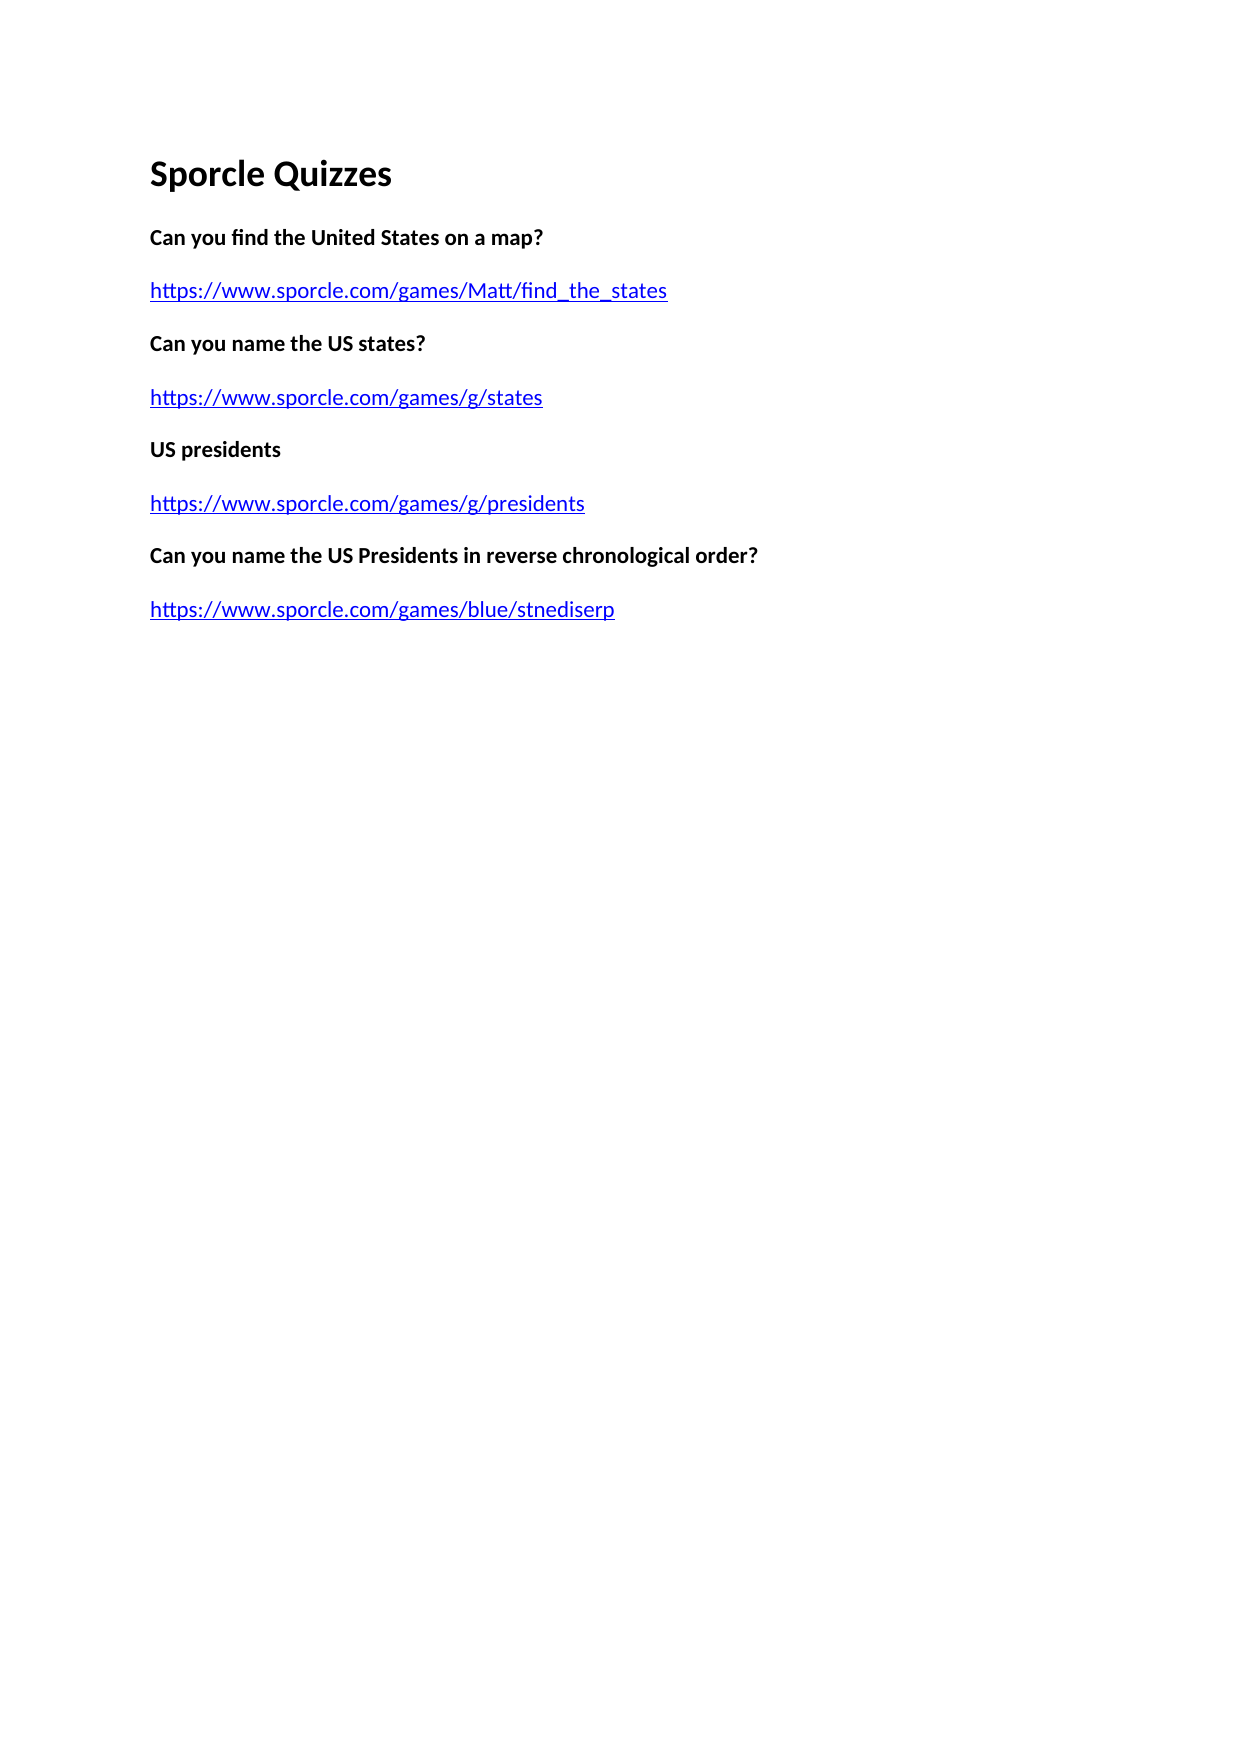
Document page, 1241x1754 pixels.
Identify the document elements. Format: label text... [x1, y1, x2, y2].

text Sporcle Quizzes [150, 150, 1090, 196]
text Can you find the United States on a map? [150, 223, 1090, 252]
text US presidents [150, 436, 1090, 464]
text https://www.sporcle.com/games/Matt/find_the_states [150, 277, 1090, 304]
text https://www.sporcle.com/games/g/states [150, 383, 1090, 411]
text https://www.sporcle.com/games/g/presidents [150, 489, 1090, 517]
text Can you name the US states? [150, 329, 1090, 358]
text https://www.sporcle.com/games/blue/stnediserp [150, 595, 1090, 623]
text Can you name the US Presidents in reverse chronological order? [150, 542, 1090, 570]
